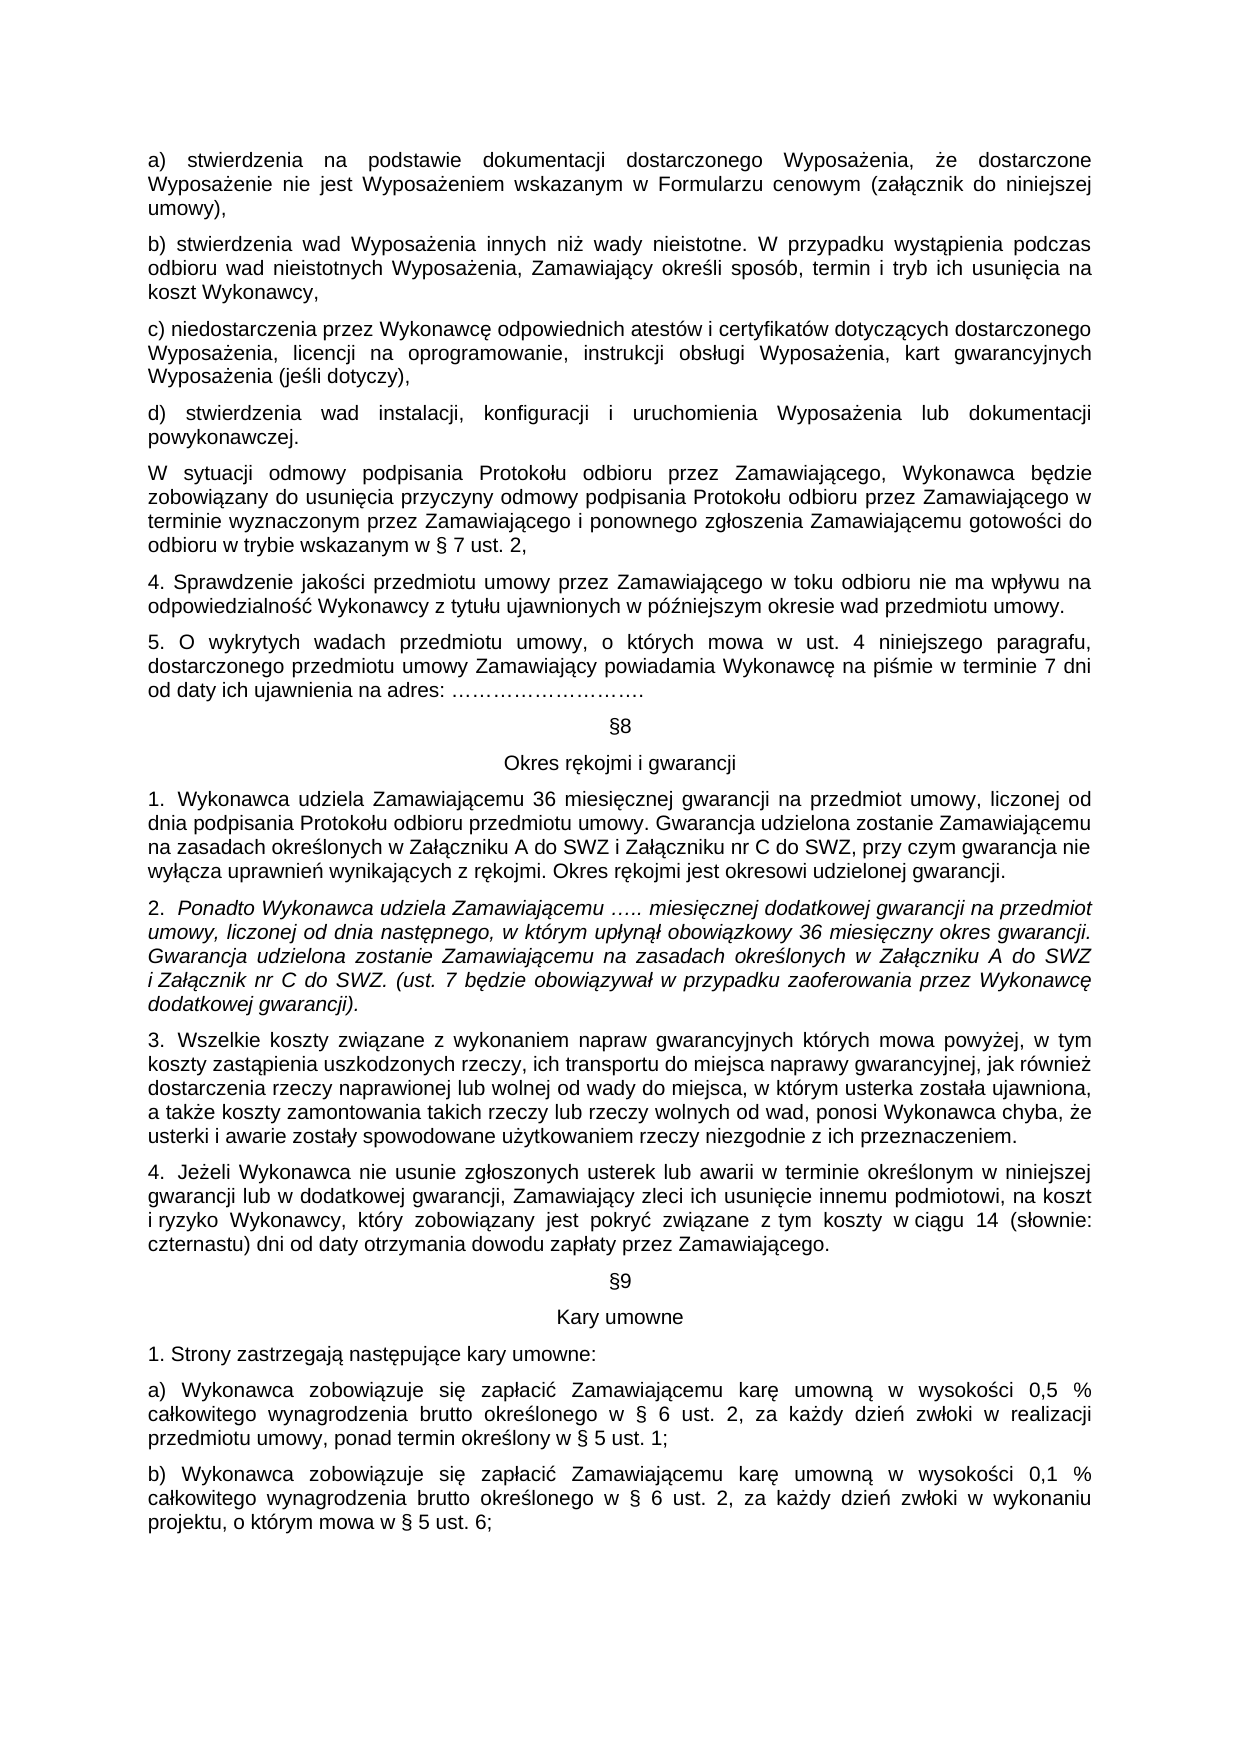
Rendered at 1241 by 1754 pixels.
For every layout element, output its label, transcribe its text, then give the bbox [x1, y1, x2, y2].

text b) Wykonawca zobowiązuje się zapłacić Zamawiającemu karę umowną w wysokości 0,1 % całkowitego wynagrodzenia brutto określonego w § 6 ust. 2, za każdy dzień zwłoki w wykonaniu projektu, o którym mowa w § 5 ust. 6; [148, 1462, 1093, 1534]
text a) stwierdzenia na podstawie dokumentacji dostarczonego Wyposażenia, że dostarczone Wyposażenie nie jest Wyposażeniem wskazanym w Formularzu cenowym (załącznik do niniejszej umowy), [148, 148, 1093, 219]
text c) niedostarczenia przez Wykonawcę odpowiednich atestów i certyfikatów dotyczących dostarczonego Wyposażenia, licencji na oprogramowanie, instrukcji obsługi Wyposażenia, kart gwarancyjnych Wyposażenia (jeśli dotyczy), [148, 316, 1093, 388]
text a) Wykonawca zobowiązuje się zapłacić Zamawiającemu karę umowną w wysokości 0,5 % całkowitego wynagrodzenia brutto określonego w § 6 ust. 2, za każdy dzień zwłoki w realizacji przedmiotu umowy, ponad termin określony w § 5 ust. 1; [148, 1378, 1093, 1450]
text §9 [148, 1268, 1093, 1292]
list Jeżeli Wykonawca nie usunie zgłoszonych usterek lub awarii w terminie określonym w niniejszej gwarancji lub w dodatkowej gwarancji, Zamawiający zleci ich usunięcie innemu podmiotowi, na koszt i ryzyko Wykonawcy, który zobowiązany jest pokryć związane z tym koszty w ciągu 14 (słownie: czternastu) dni od daty otrzymania dowodu zapłaty przez Zamawiającego. [148, 1160, 1093, 1256]
text §8 [148, 714, 1093, 738]
text Okres rękojmi i gwarancji [148, 751, 1093, 775]
text Kary umowne [148, 1305, 1093, 1329]
text 4. Sprawdzenie jakości przedmiotu umowy przez Zamawiającego w toku odbioru nie ma wpływu na odpowiedzialność Wykonawcy z tytułu ujawnionych w późniejszym okresie wad przedmiotu umowy. [148, 569, 1093, 617]
text 5. O wykrytych wadach przedmiotu umowy, o których mowa w ust. 4 niniejszego paragrafu, dostarczonego przedmiotu umowy Zamawiający powiadamia Wykonawcę na piśmie w terminie 7 dni od daty ich ujawnienia na adres: ………………………. [148, 630, 1093, 702]
text 1. Strony zastrzegają następujące kary umowne: [148, 1341, 1093, 1365]
text b) stwierdzenia wad Wyposażenia innych niż wady nieistotne. W przypadku wystąpienia podczas odbioru wad nieistotnych Wyposażenia, Zamawiający określi sposób, termin i tryb ich usunięcia na koszt Wykonawcy, [148, 232, 1093, 304]
text W sytuacji odmowy podpisania Protokołu odbioru przez Zamawiającego, Wykonawca będzie zobowiązany do usunięcia przyczyny odmowy podpisania Protokołu odbioru przez Zamawiającego w terminie wyznaczonym przez Zamawiającego i ponownego zgłoszenia Zamawiającemu gotowości do odbioru w trybie wskazanym w § 7 ust. 2, [148, 461, 1093, 557]
text d) stwierdzenia wad instalacji, konfiguracji i uruchomienia Wyposażenia lub dokumentacji powykonawczej. [148, 401, 1093, 449]
list Ponadto Wykonawca udziela Zamawiającemu ….. miesięcznej dodatkowej gwarancji na przedmiot umowy, liczonej od dnia następnego, w którym upłynął obowiązkowy 36 miesięczny okres gwarancji. Gwarancja udzielona zostanie Zamawiającemu na zasadach określonych w Załączniku A do SWZ i Załącznik nr C do SWZ. (ust. 7 będzie obowiązywał w przypadku zaoferowania przez Wykonawcę dodatkowej gwarancji). [148, 896, 1093, 1015]
list Wykonawca udziela Zamawiającemu 36 miesięcznej gwarancji na przedmiot umowy, liczonej od dnia podpisania Protokołu odbioru przedmiotu umowy. Gwarancja udzielona zostanie Zamawiającemu na zasadach określonych w Załączniku A do SWZ i Załączniku nr C do SWZ, przy czym gwarancja nie wyłącza uprawnień wynikających z rękojmi. Okres rękojmi jest okresowi udzielonej gwarancji. [148, 787, 1093, 883]
list Wszelkie koszty związane z wykonaniem napraw gwarancyjnych których mowa powyżej, w tym koszty zastąpienia uszkodzonych rzeczy, ich transportu do miejsca naprawy gwarancyjnej, jak również dostarczenia rzeczy naprawionej lub wolnej od wady do miejsca, w którym usterka została ujawniona, a także koszty zamontowania takich rzeczy lub rzeczy wolnych od wad, ponosi Wykonawca chyba, że usterki i awarie zostały spowodowane użytkowaniem rzeczy niezgodnie z ich przeznaczeniem. [148, 1028, 1093, 1148]
